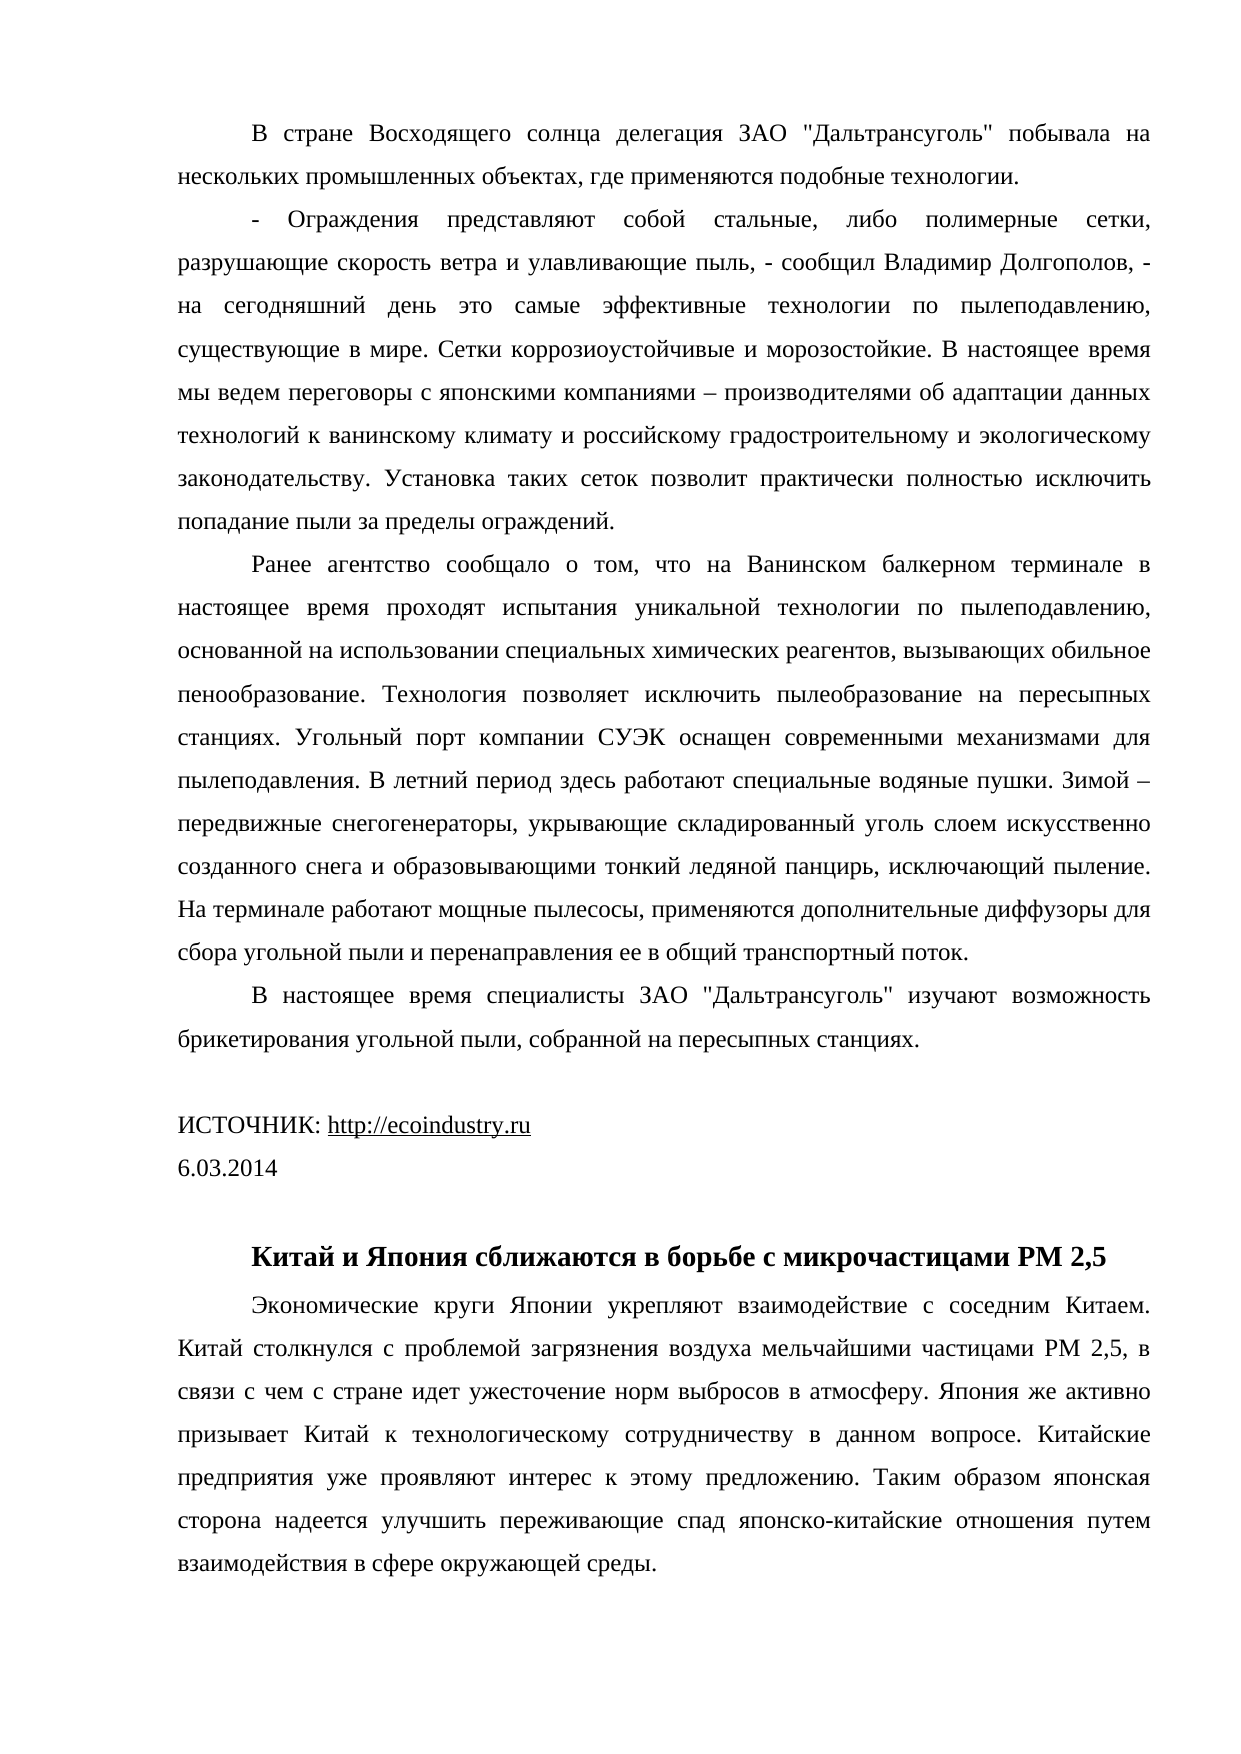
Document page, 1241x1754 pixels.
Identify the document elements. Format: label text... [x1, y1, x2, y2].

text - Ограждения представляют собой стальные, либо полимерные сетки, разрушающие скорость ветра и улавливающие пыль, - сообщил Владимир Долгополов, - на сегодняшний день это самые эффективные технологии по пылеподавлению, существующие в мире. Сетки коррозиоустойчивые и морозостойкие. В настоящее время мы ведем переговоры с японскими компаниями – производителями об адаптации данных технологий к ванинскому климату и российскому градостроительному и экологическому законодательству. Установка таких сеток позволит практически полностью исключить попадание пыли за пределы ограждений. [177, 204, 1152, 535]
text В настоящее время специалисты ЗАО "Дальтрансуголь" изучают возможность брикетирования угольной пыли, собранной на пересыпных станциях. [177, 981, 1152, 1052]
list Китай и Япония сближаются в борьбе с микрочастицами РМ 2,5 [177, 1239, 1152, 1273]
text В стране Восходящего солнца делегация ЗАО "Дальтрансуголь" побывала на нескольких промышленных объектах, где применяются подобные технологии. [177, 118, 1152, 190]
text 6.03.2014 [177, 1153, 1152, 1182]
text Ранее агентство сообщало о том, что на Ванинском балкерном терминале в настоящее время проходят испытания уникальной технологии по пылеподавлению, основанной на использовании специальных химических реагентов, вызывающих обильное пенообразование. Технология позволяет исключить пылеобразование на пересыпных станциях. Угольный порт компании СУЭК оснащен современными механизмами для пылеподавления. В летний период здесь работают специальные водяные пушки. Зимой – передвижные снегогенераторы, укрывающие складированный уголь слоем искусственно созданного снега и образовывающими тонкий ледяной панцирь, исключающий пыление. На терминале работают мощные пылесосы, применяются дополнительные диффузоры для сбора угольной пыли и перенаправления ее в общий транспортный поток. [177, 549, 1152, 966]
text Экономические круги Японии укрепляют взаимодействие с соседним Китаем. Китай столкнулся с проблемой загрязнения воздуха мельчайшими частицами РМ 2,5, в связи с чем с стране идет ужесточение норм выбросов в атмосферу. Япония же активно призывает Китай к технологическому сотрудничеству в данном вопросе. Китайские предприятия уже проявляют интерес к этому предложению. Таким образом японская сторона надеется улучшить переживающие спад японско-китайские отношения путем взаимодействия в сфере окружающей среды. [177, 1290, 1152, 1577]
text ИСТОЧНИК: http://ecoindustry.ru [177, 1110, 1152, 1139]
